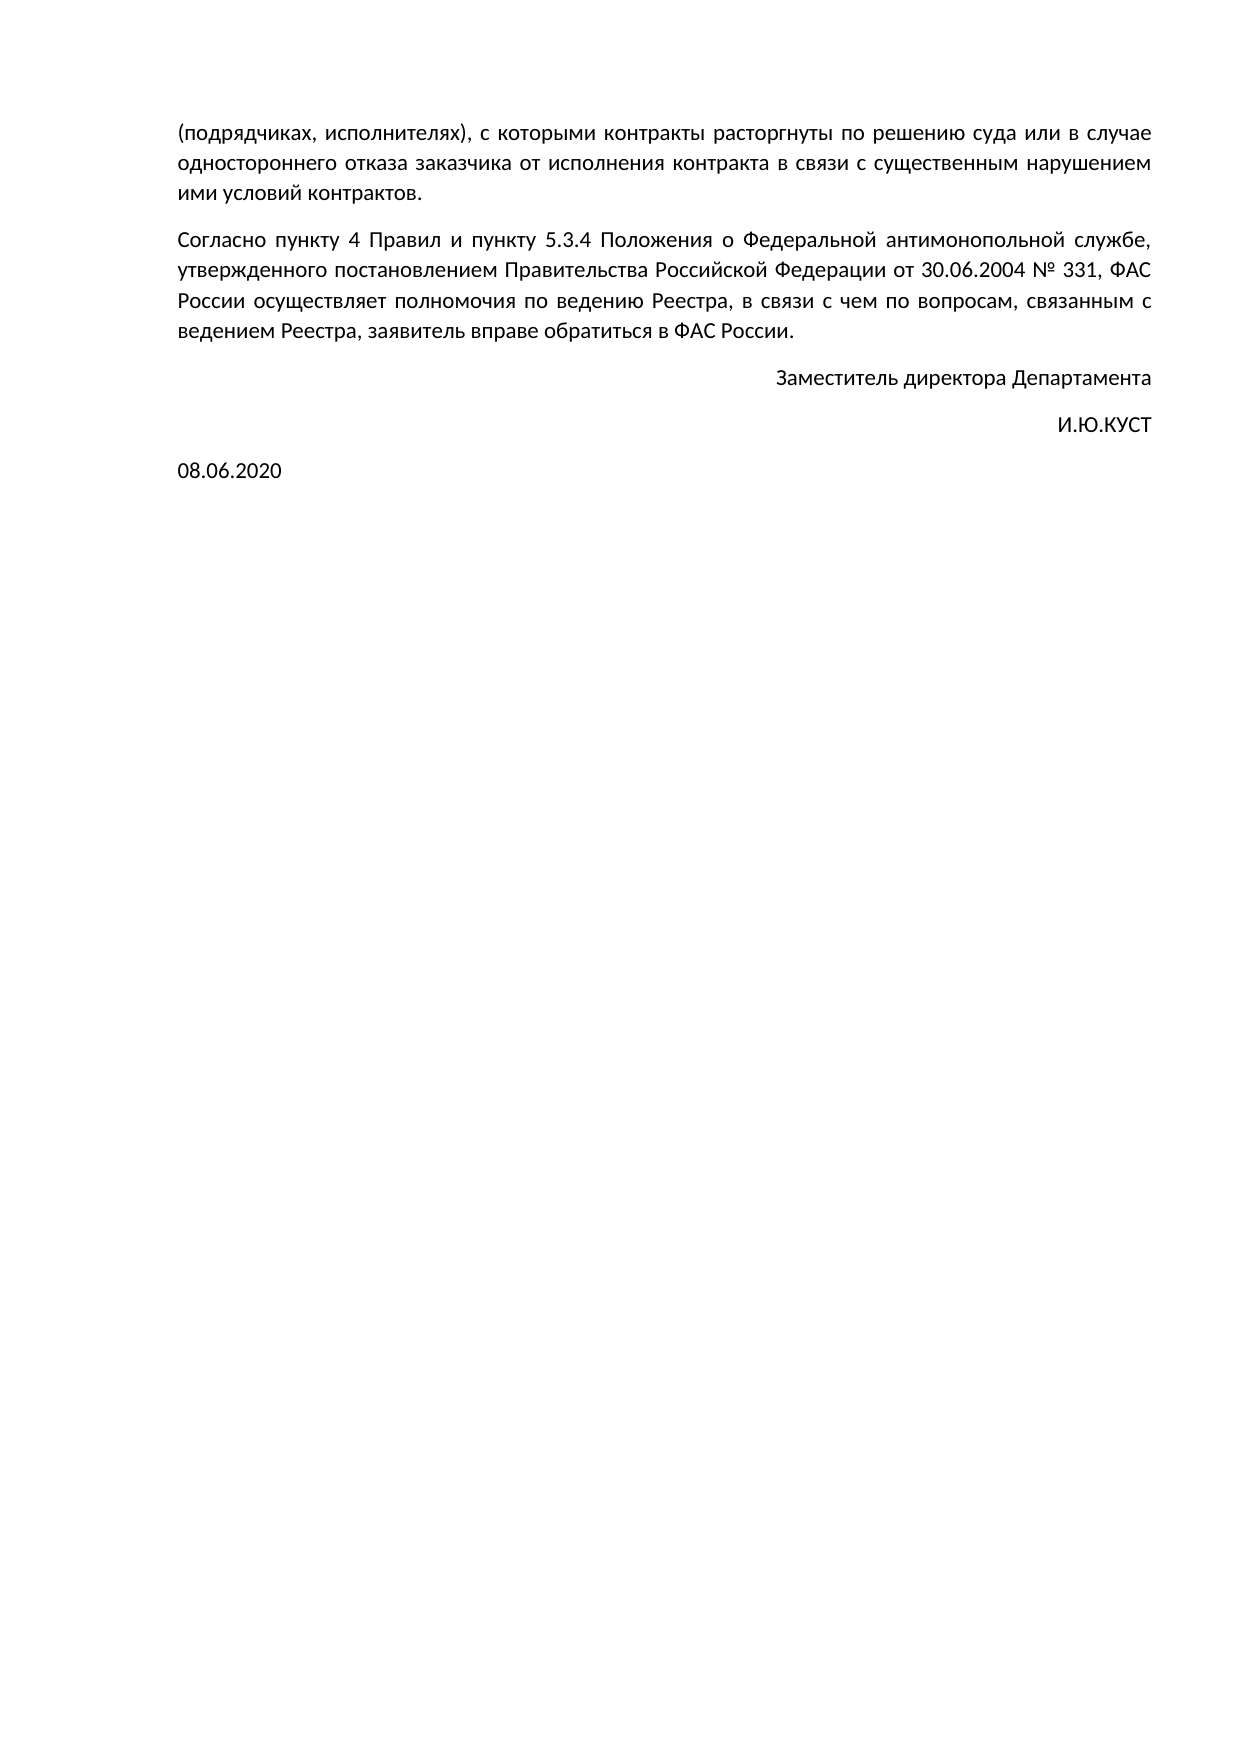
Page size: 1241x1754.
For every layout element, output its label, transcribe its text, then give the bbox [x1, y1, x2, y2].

text 08.06.2020 [177, 457, 1152, 485]
text Заместитель директора Департамента [177, 363, 1152, 391]
text И.Ю.КУСТ [177, 410, 1152, 438]
text Согласно пункту 4 Правил и пункту 5.3.4 Положения о Федеральной антимонопольной службе, утвержденного постановлением Правительства Российской Федерации от 30.06.2004 № 331, ФАС России осуществляет полномочия по ведению Реестра, в связи с чем по вопросам, связанным с ведением Реестра, заявитель вправе обратиться в ФАС России. [177, 225, 1152, 344]
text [177, 118, 1152, 207]
